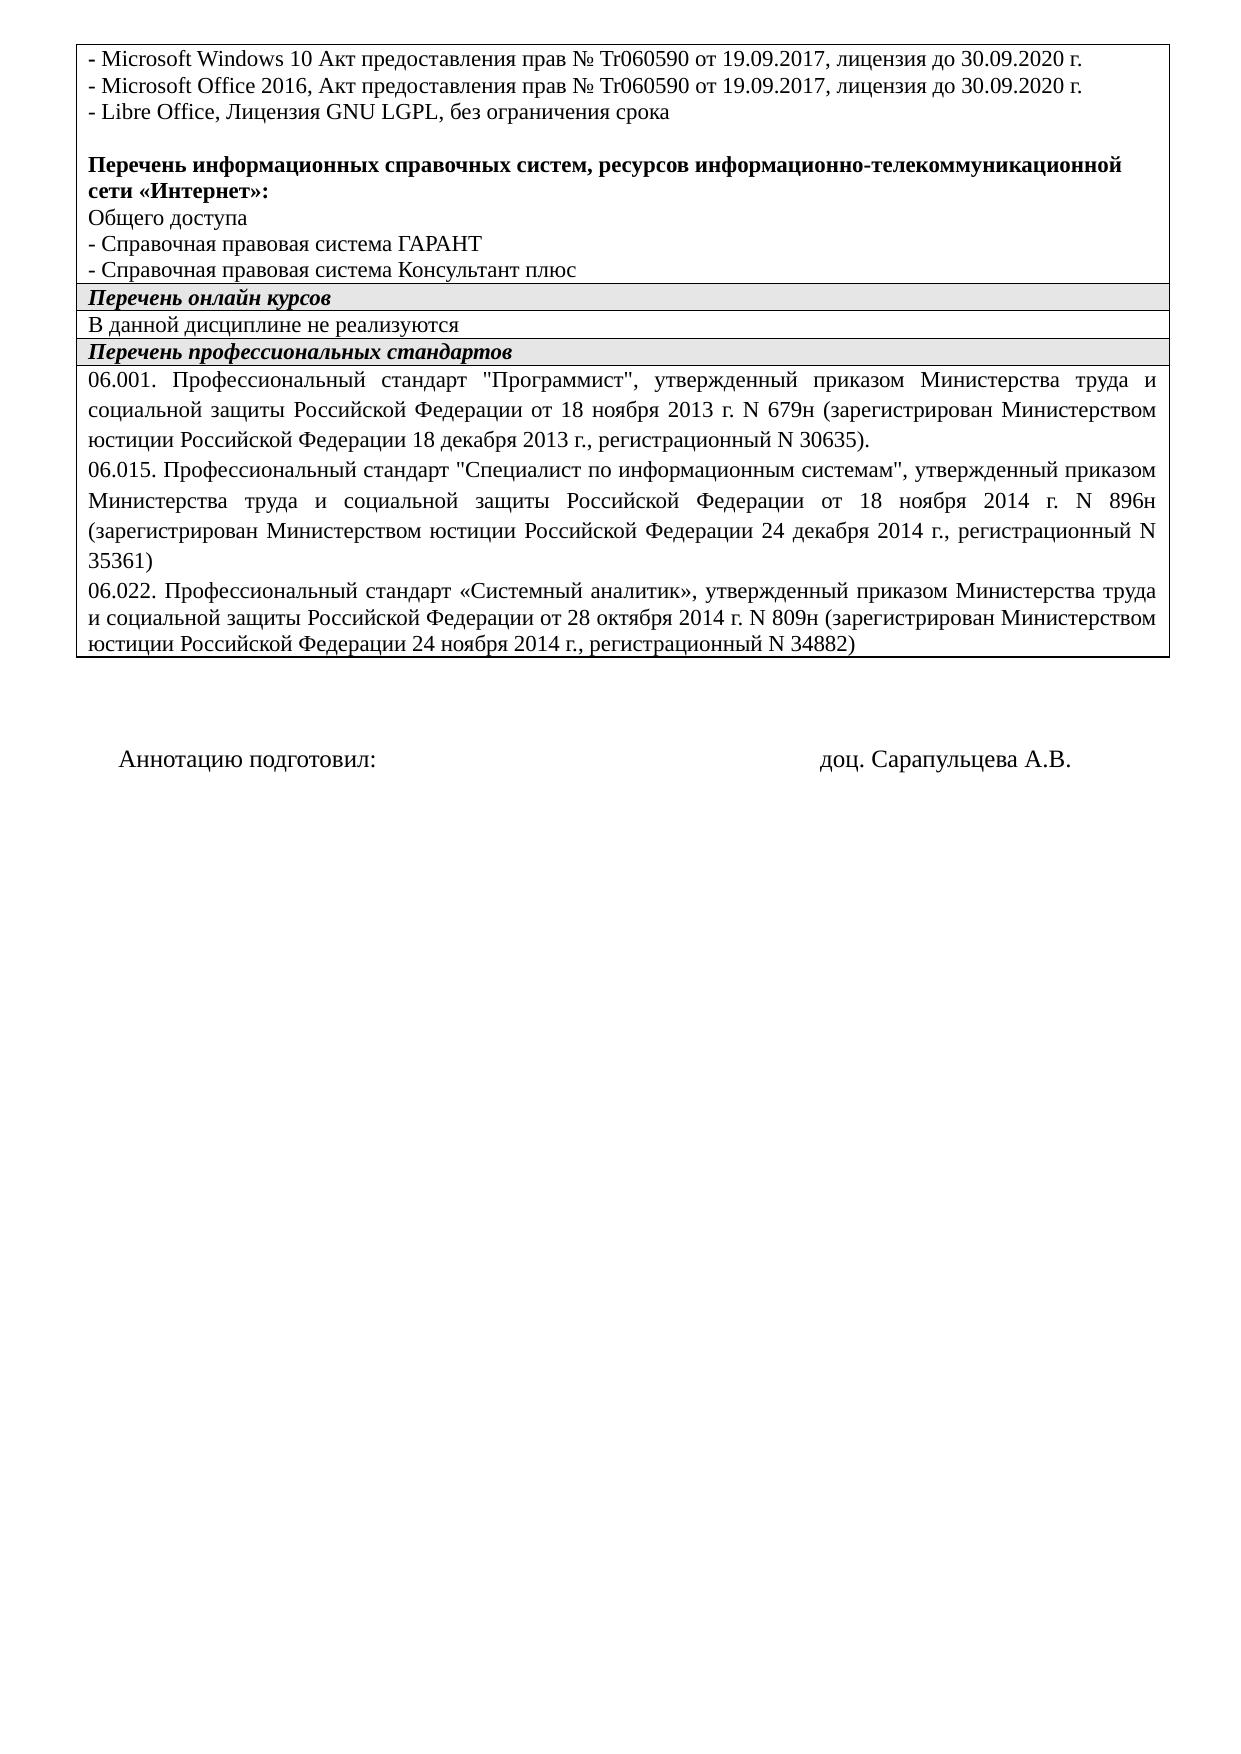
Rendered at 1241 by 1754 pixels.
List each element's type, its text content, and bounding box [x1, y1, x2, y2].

text Аннотацию подготовил: доц. Сарапульцева А.В. [118, 744, 1181, 772]
table_cell В данной дисциплине не реализуются [77, 311, 1169, 337]
table_cell 06.001. Профессиональный стандарт "Программист", утвержденный приказом Министерства труда и социальной защиты Российской Федерации от 18 ноября 2013 г. N 679н (зарегистрирован Министерством юстиции Российской Федерации 18 декабря 2013 г., регистрационный N 30635). 06.015. Профессиональный стандарт "Специалист по информационным системам", утвержденный приказом Министерства труда и социальной защиты Российской Федерации от 18 ноября 2014 г. N 896н (зарегистрирован Министерством юстиции Российской Федерации 24 декабря 2014 г., регистрационный N 35361) 06.022. Профессиональный стандарт «Системный аналитик», утвержденный приказом Министерства труда и социальной защиты Российской Федерации от 28 октября 2014 г. N 809н (зарегистрирован Министерством юстиции Российской Федерации 24 ноября 2014 г., регистрационный N 34882) [77, 366, 1169, 656]
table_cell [77, 45, 1169, 283]
table_cell Перечень профессиональных стандартов [77, 339, 1169, 365]
table_cell Перечень онлайн курсов [77, 284, 1169, 310]
